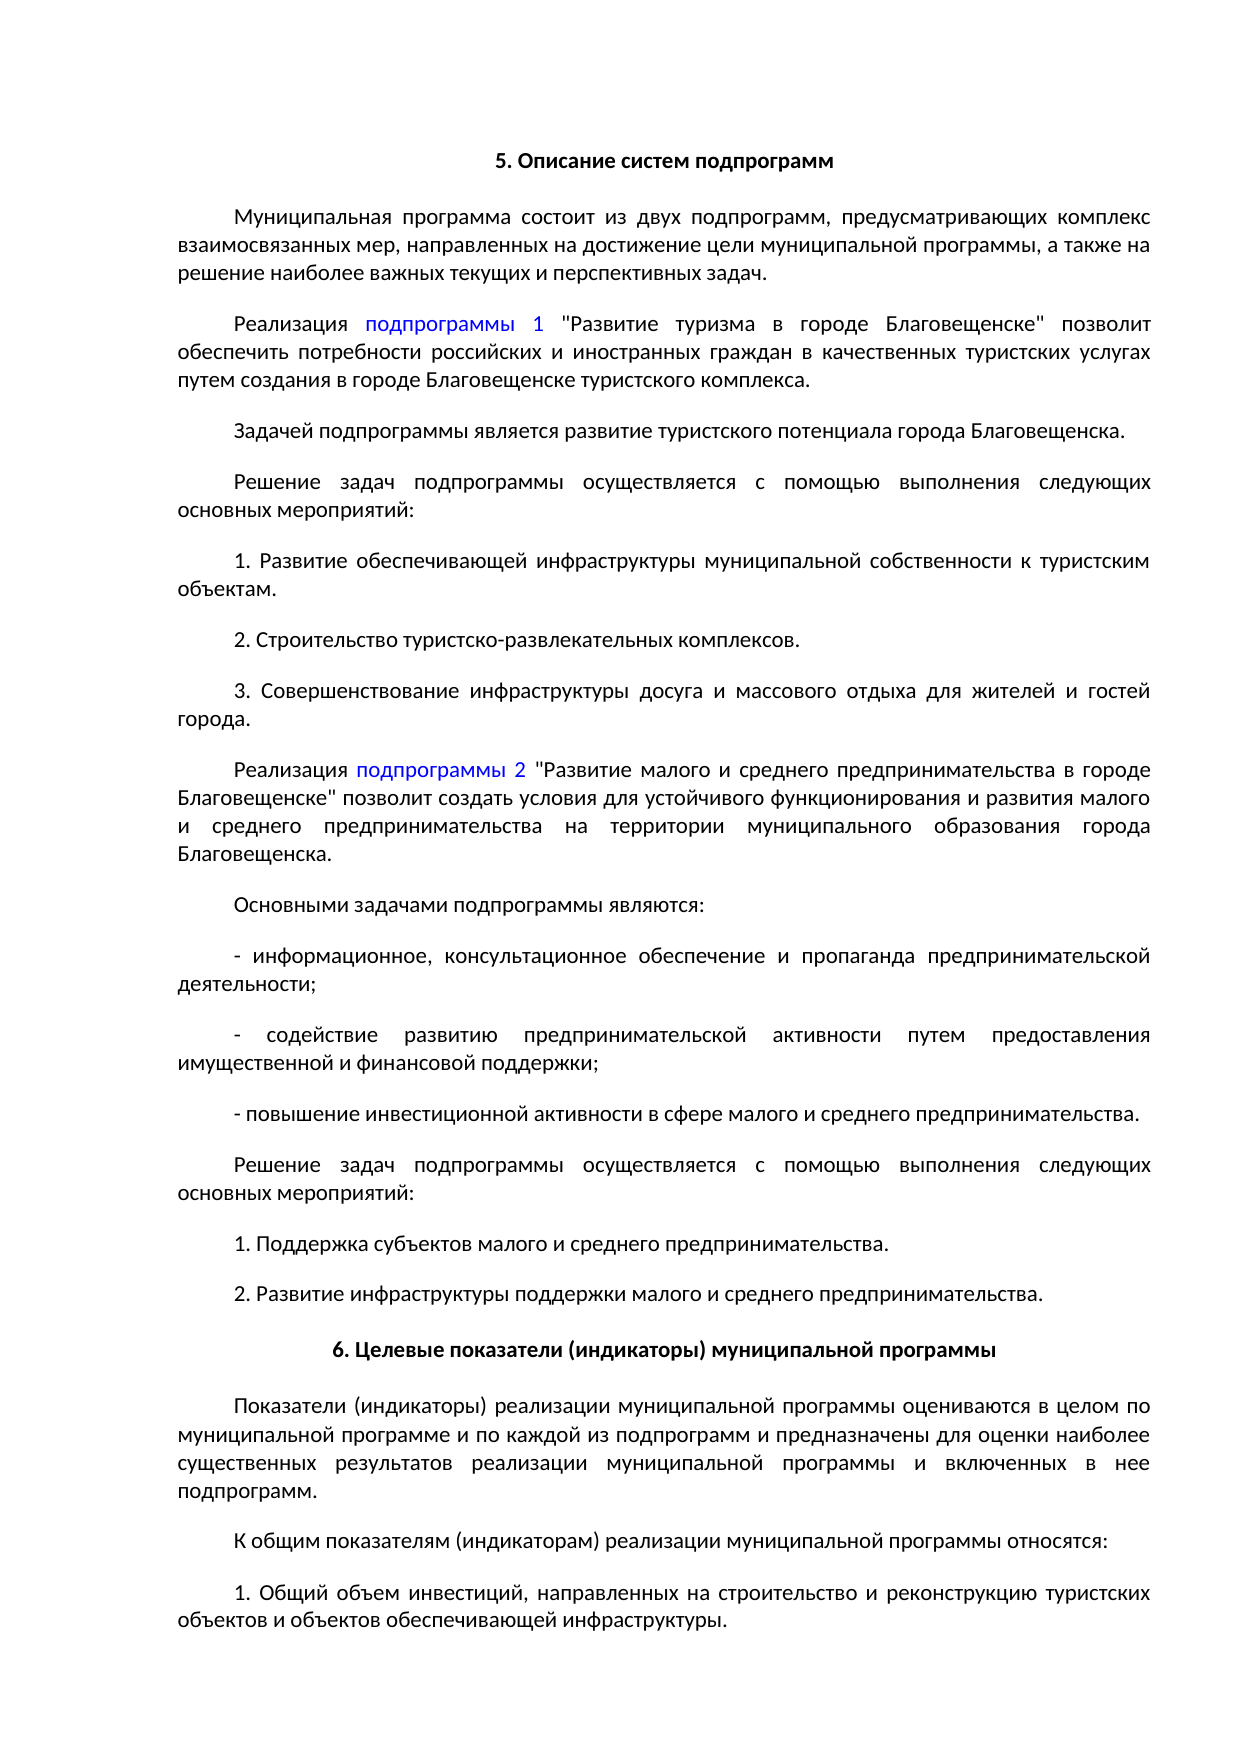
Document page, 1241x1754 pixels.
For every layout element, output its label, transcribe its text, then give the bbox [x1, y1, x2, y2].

text Реализация подпрограммы 1 "Развитие туризма в городе Благовещенске" позволит обеспечить потребности российских и иностранных граждан в качественных туристских услугах путем создания в городе Благовещенске туристского комплекса. [177, 309, 1152, 393]
text - содействие развитию предпринимательской активности путем предоставления имущественной и финансовой поддержки; [177, 1020, 1152, 1076]
text - повышение инвестиционной активности в сфере малого и среднего предпринимательства. [177, 1099, 1152, 1127]
text Основными задачами подпрограммы являются: [177, 890, 1152, 918]
text Решение задач подпрограммы осуществляется с помощью выполнения следующих основных мероприятий: [177, 467, 1152, 523]
text 2. Развитие инфраструктуры поддержки малого и среднего предпринимательства. [177, 1279, 1152, 1308]
text 1. Развитие обеспечивающей инфраструктуры муниципальной собственности к туристским объектам. [177, 546, 1152, 602]
text К общим показателям (индикаторам) реализации муниципальной программы относятся: [177, 1527, 1152, 1555]
text 1. Общий объем инвестиций, направленных на строительство и реконструкцию туристских объектов и объектов обеспечивающей инфраструктуры. [177, 1578, 1152, 1634]
text Задачей подпрограммы является развитие туристского потенциала города Благовещенска. [177, 416, 1152, 444]
title 5. Описание систем подпрограмм [177, 146, 1152, 174]
text Муниципальная программа состоит из двух подпрограмм, предусматривающих комплекс взаимосвязанных мер, направленных на достижение цели муниципальной программы, а также на решение наиболее важных текущих и перспективных задач. [177, 202, 1152, 286]
text Решение задач подпрограммы осуществляется с помощью выполнения следующих основных мероприятий: [177, 1150, 1152, 1206]
text Реализация подпрограммы 2 "Развитие малого и среднего предпринимательства в городе Благовещенске" позволит создать условия для устойчивого функционирования и развития малого и среднего предпринимательства на территории муниципального образования города Благовещенска. [177, 755, 1152, 867]
text 1. Поддержка субъектов малого и среднего предпринимательства. [177, 1229, 1152, 1257]
text 3. Совершенствование инфраструктуры досуга и массового отдыха для жителей и гостей города. [177, 676, 1152, 732]
title 6. Целевые показатели (индикаторы) муниципальной программы [177, 1336, 1152, 1364]
text - информационное, консультационное обеспечение и пропаганда предпринимательской деятельности; [177, 941, 1152, 997]
text Показатели (индикаторы) реализации муниципальной программы оцениваются в целом по муниципальной программе и по каждой из подпрограмм и предназначены для оценки наиболее существенных результатов реализации муниципальной программы и включенных в нее подпрограмм. [177, 1392, 1152, 1504]
text 2. Строительство туристско-развлекательных комплексов. [177, 625, 1152, 653]
